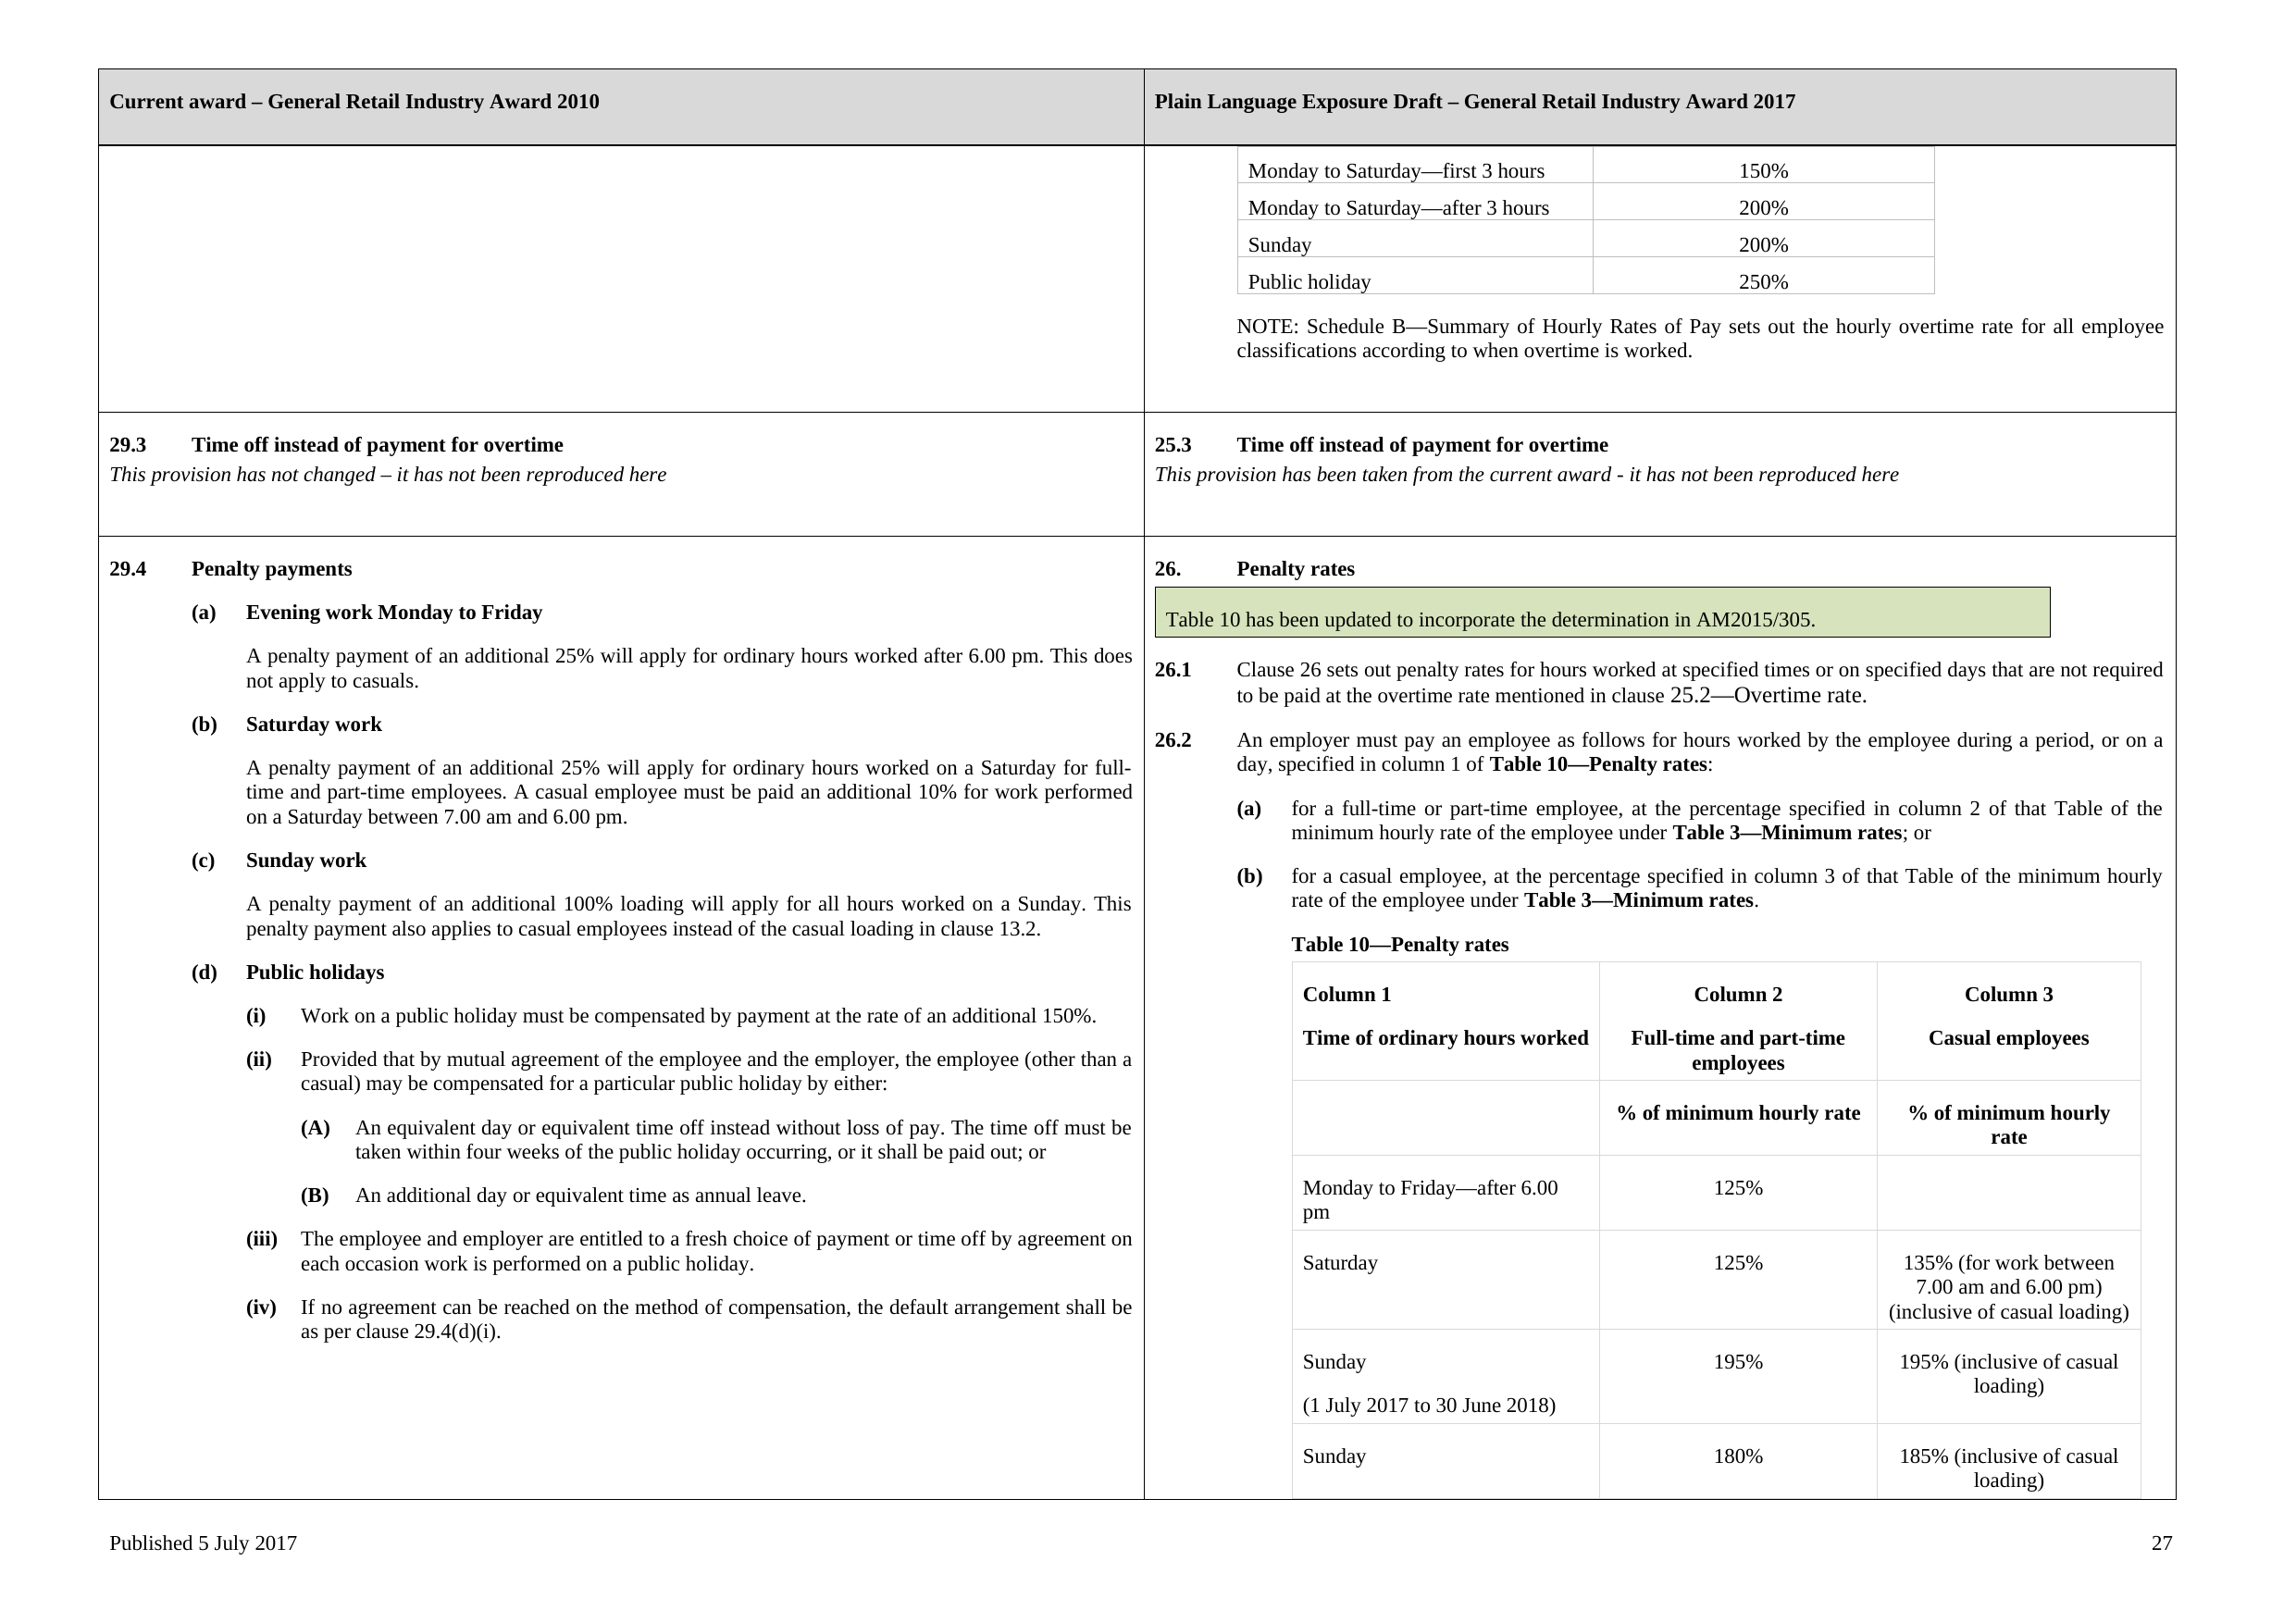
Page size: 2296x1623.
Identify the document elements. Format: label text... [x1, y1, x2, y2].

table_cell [99, 146, 1144, 412]
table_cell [1145, 537, 2176, 1499]
table_header Current award – General Retail Industry Award 2010 [99, 69, 1144, 144]
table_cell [1145, 146, 2176, 412]
table_cell 25.3 Time off instead of payment for overtime This provision has been taken from the current award - it has not been reproduced here [1145, 413, 2176, 536]
table_cell 29.3 Time off instead of payment for overtime This provision has not changed – it has not been reproduced here [99, 413, 1144, 536]
table_header Plain Language Exposure Draft – General Retail Industry Award 2017 [1145, 69, 2176, 144]
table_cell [99, 537, 1144, 1499]
